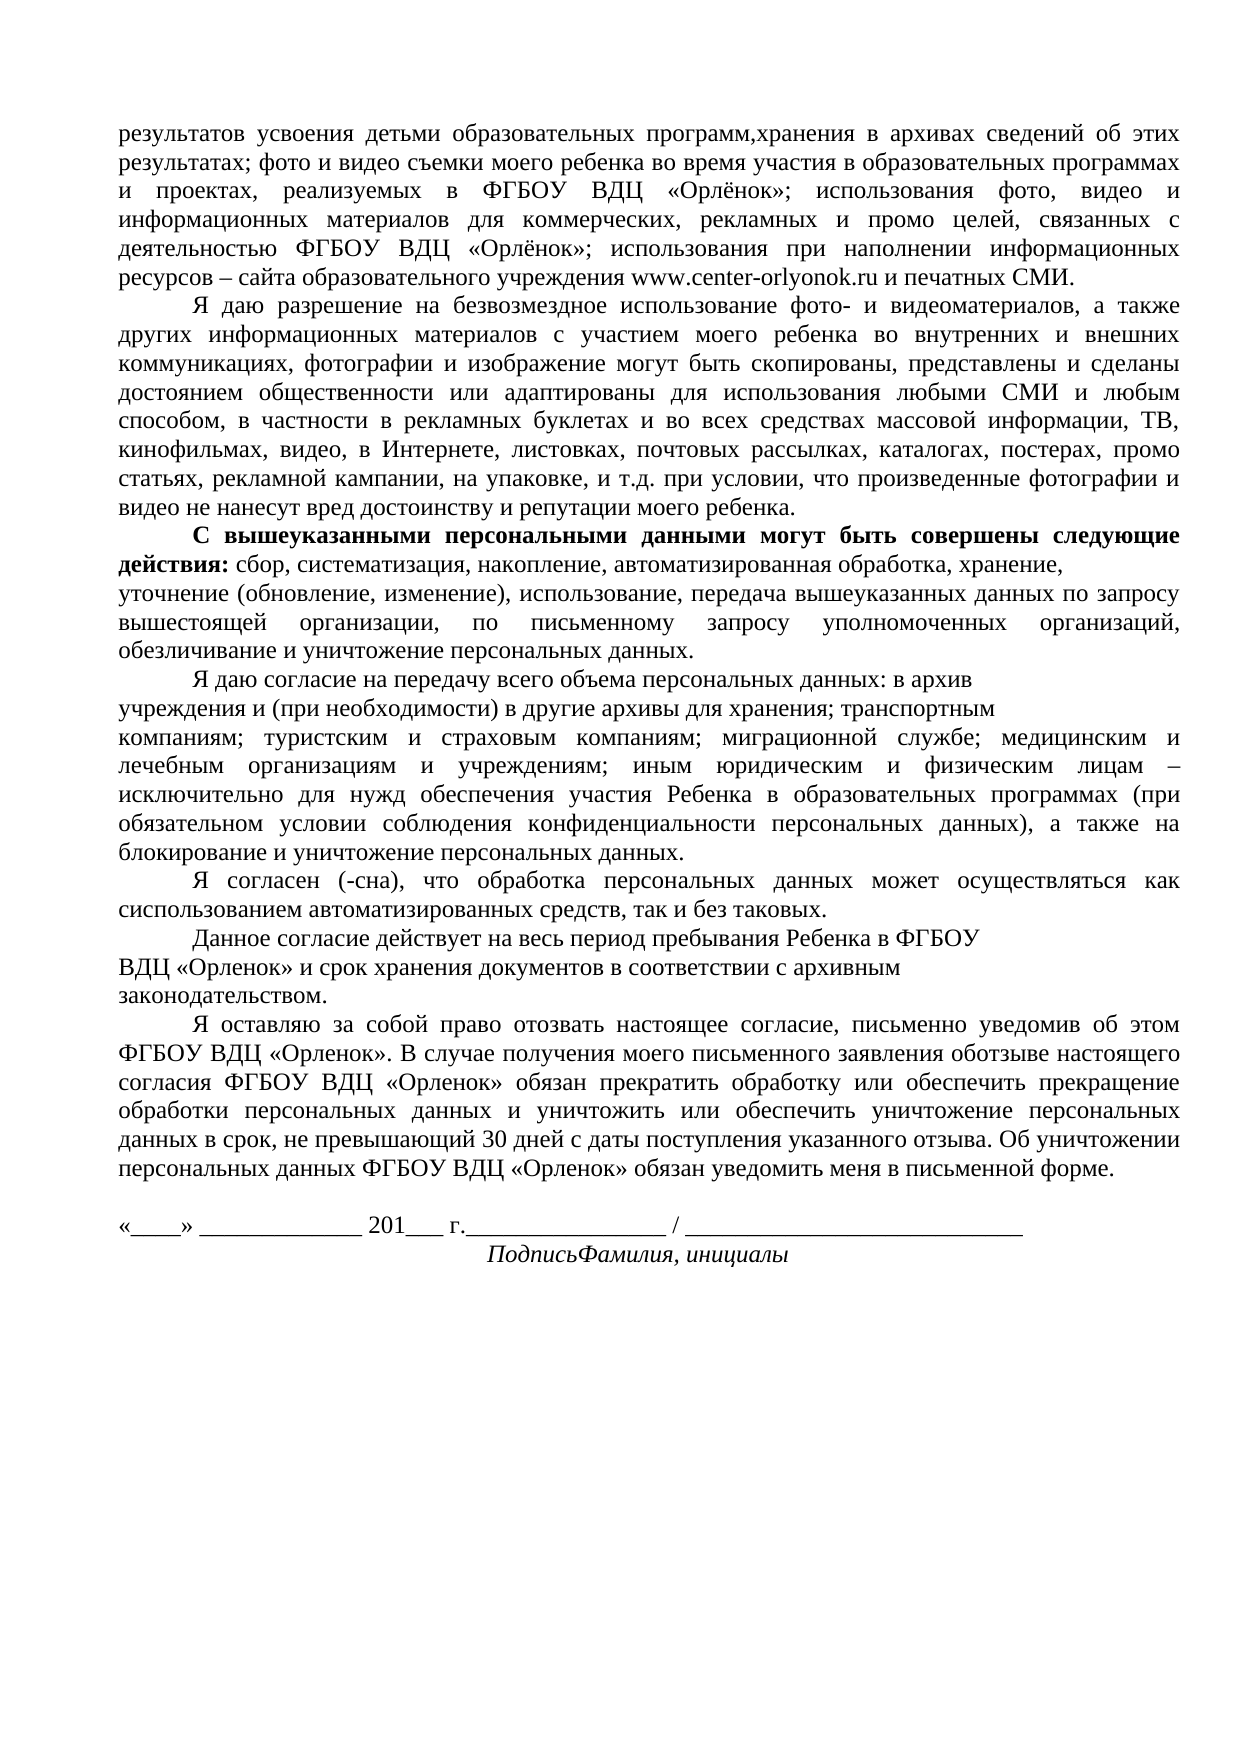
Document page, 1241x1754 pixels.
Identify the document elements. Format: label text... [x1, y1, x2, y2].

text компаниям; туристским и страховым компаниям; миграционной службе; медицинским и лечебным организациям и учреждениям; иным юридическим и физическим лицам – исключительно для нужд обеспечения участия Ребенка в образовательных программах (при обязательном условии соблюдения конфиденциальности персональных данных), а также на блокирование и уничтожение персональных данных. [118, 722, 1181, 866]
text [118, 118, 1181, 291]
text уточнение (обновление, изменение), использование, передача вышеуказанных данных по запросу вышестоящей организации, по письменному запросу уполномоченных организаций, обезличивание и уничтожение персональных данных. [118, 578, 1181, 664]
text «____» _____________ 201___ г.________________ / ___________________________ [118, 1211, 1181, 1239]
text Данное согласие действует на весь период пребывания Ребенка в ФГБОУ [118, 923, 1181, 952]
text учреждения и (при необходимости) в другие архивы для хранения; транспортным [118, 693, 1181, 722]
text ВДЦ «Орленок» и срок хранения документов в соответствии с архивным [118, 952, 1181, 981]
text Я даю согласие на передачу всего объема персональных данных: в архив [118, 664, 1181, 693]
text Я согласен (-сна), что обработка персональных данных может осуществляться как сиспользованием автоматизированных средств, так и без таковых. [118, 866, 1181, 923]
text Я даю разрешение на безвозмездное использование фото- и видеоматериалов, а также других информационных материалов с участием моего ребенка во внутренних и внешних коммуникациях, фотографии и изображение могут быть скопированы, представлены и сделаны достоянием общественности или адаптированы для использования любыми СМИ и любым способом, в частности в рекламных буклетах и во всех средствах массовой информации, ТВ, кинофильмах, видео, в Интернете, листовках, почтовых рассылках, каталогах, постерах, промо статьях, рекламной кампании, на упаковке, и т.д. при условии, что произведенные фотографии и видео не нанесут вред достоинству и репутации моего ребенка. [118, 291, 1181, 521]
text законодательством. [118, 981, 1181, 1009]
text ПодписьФамилия, инициалы [413, 1239, 1181, 1268]
text Я оставляю за собой право отозвать настоящее согласие, письменно уведомив об этом ФГБОУ ВДЦ «Орленок». В случае получения моего письменного заявления оботзыве настоящего согласия ФГБОУ ВДЦ «Орленок» обязан прекратить обработку или обеспечить прекращение обработки персональных данных и уничтожить или обеспечить уничтожение персональных данных в срок, не превышающий 30 дней с даты поступления указанного отзыва. Об уничтожении персональных данных ФГБОУ ВДЦ «Орленок» обязан уведомить меня в письменной форме. [118, 1009, 1181, 1182]
text С вышеуказанными персональными данными могут быть совершены следующие действия: сбор, систематизация, накопление, автоматизированная обработка, хранение, [118, 521, 1181, 578]
